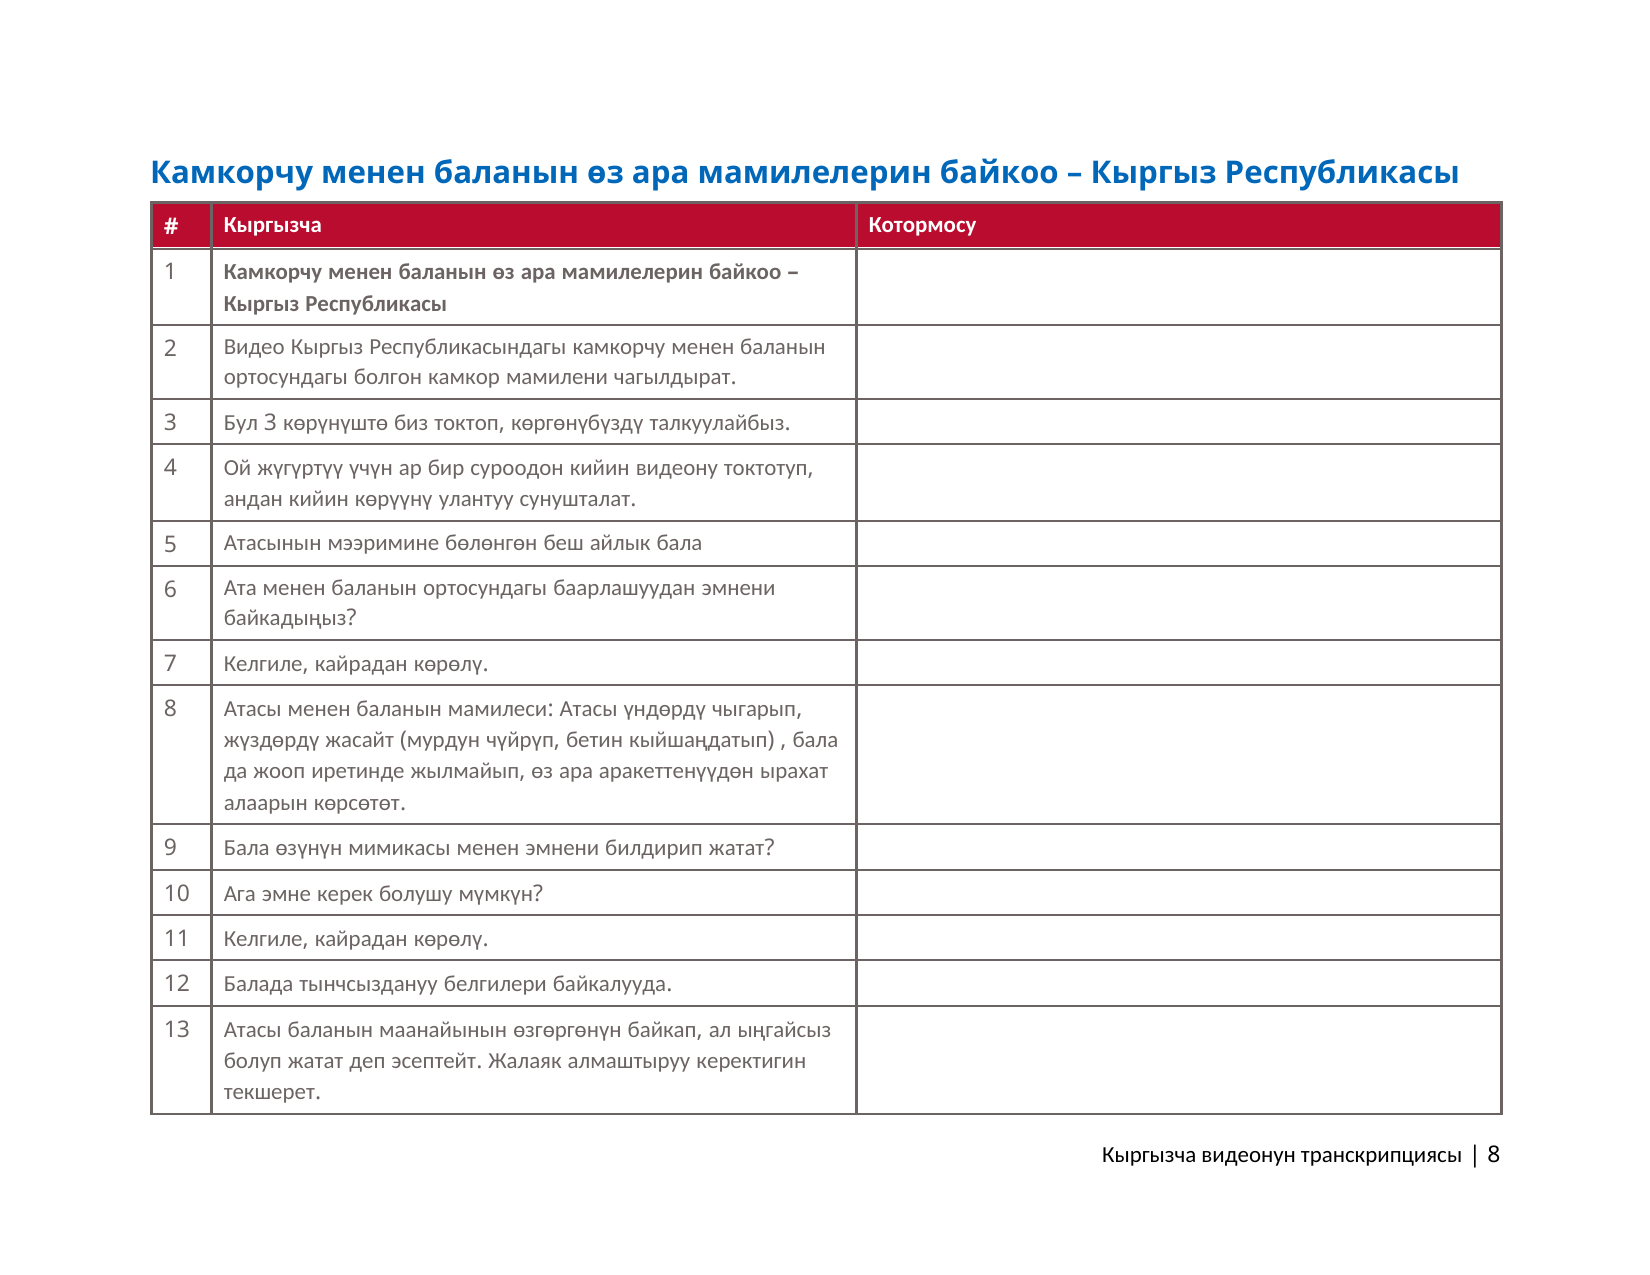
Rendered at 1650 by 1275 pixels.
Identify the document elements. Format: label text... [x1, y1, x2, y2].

table_header Кыргызча [213, 204, 855, 247]
table_cell 4 [153, 445, 210, 519]
table_cell [858, 567, 1500, 638]
table_cell [858, 250, 1500, 324]
table_cell 1 [153, 250, 210, 324]
table_cell [858, 400, 1500, 443]
table_cell Видео Кыргыз Республикасындагы камкорчу менен баланын ортосундагы болгон камкор мамилени чагылдырат. [213, 326, 855, 397]
table_cell [858, 326, 1500, 397]
table_cell 10 [153, 871, 210, 914]
table_cell Балада тынчсыздануу белгилери байкалууда. [213, 961, 855, 1005]
table_header # [153, 204, 210, 247]
table_cell Ага эмне керек болушу мүмкүн? [213, 871, 855, 914]
table_cell [858, 641, 1500, 684]
table_cell Бала өзүнүн мимикасы менен эмнени билдирип жатат? [213, 825, 855, 868]
table_cell [858, 445, 1500, 519]
table_cell Атасы баланын маанайынын өзгөргөнүн байкап, ал ыңгайсыз болуп жатат деп эсептейт. Жалаяк алмаштыруу керектигин текшерет. [213, 1007, 855, 1113]
table_cell Ата менен баланын ортосундагы баарлашуудан эмнени байкадыңыз? [213, 567, 855, 638]
table_cell 8 [153, 686, 210, 823]
table_cell Келгиле, кайрадан көрөлү. [213, 641, 855, 684]
table_cell [858, 871, 1500, 914]
table_cell 6 [153, 567, 210, 638]
table_cell 9 [153, 825, 210, 868]
table_cell 5 [153, 522, 210, 565]
table_cell 7 [153, 641, 210, 684]
table_cell [858, 916, 1500, 959]
table_cell Атасы менен баланын мамилеси: Атасы үндөрдү чыгарып, жүздөрдү жасайт (мурдун чүйрүп, бетин кыйшаңдатып) , бала да жооп иретинде жылмайып, өз ара аракеттенүүдөн ырахат алаарын көрсөтөт. [213, 686, 855, 823]
table_cell 3 [153, 400, 210, 443]
table_header [858, 204, 1500, 247]
table_cell [858, 825, 1500, 868]
table_cell 11 [153, 916, 210, 959]
table_cell Атасынын мээримине бөлөнгөн беш айлык бала [213, 522, 855, 565]
table_cell [858, 961, 1500, 1005]
subtitle Камкорчу менен баланын өз ара мамилелерин байкоо – Кыргыз Республикасы [150, 150, 1500, 193]
table_cell [858, 686, 1500, 823]
table_cell Ой жүгүртүү үчүн ар бир суроодон кийин видеону токтотуп, андан кийин көрүүнү улантуу сунушталат. [213, 445, 855, 519]
table_cell 2 [153, 326, 210, 397]
table_cell Камкорчу менен баланын өз ара мамилелерин байкоо – Кыргыз Республикасы [213, 250, 855, 324]
table_cell 12 [153, 961, 210, 1005]
table_cell 13 [153, 1007, 210, 1113]
table_cell [858, 1007, 1500, 1113]
table_cell Келгиле, кайрадан көрөлү. [213, 916, 855, 959]
table_cell [858, 522, 1500, 565]
table_cell Бул 3 көрүнүштө биз токтоп, көргөнүбүздү талкуулайбыз. [213, 400, 855, 443]
